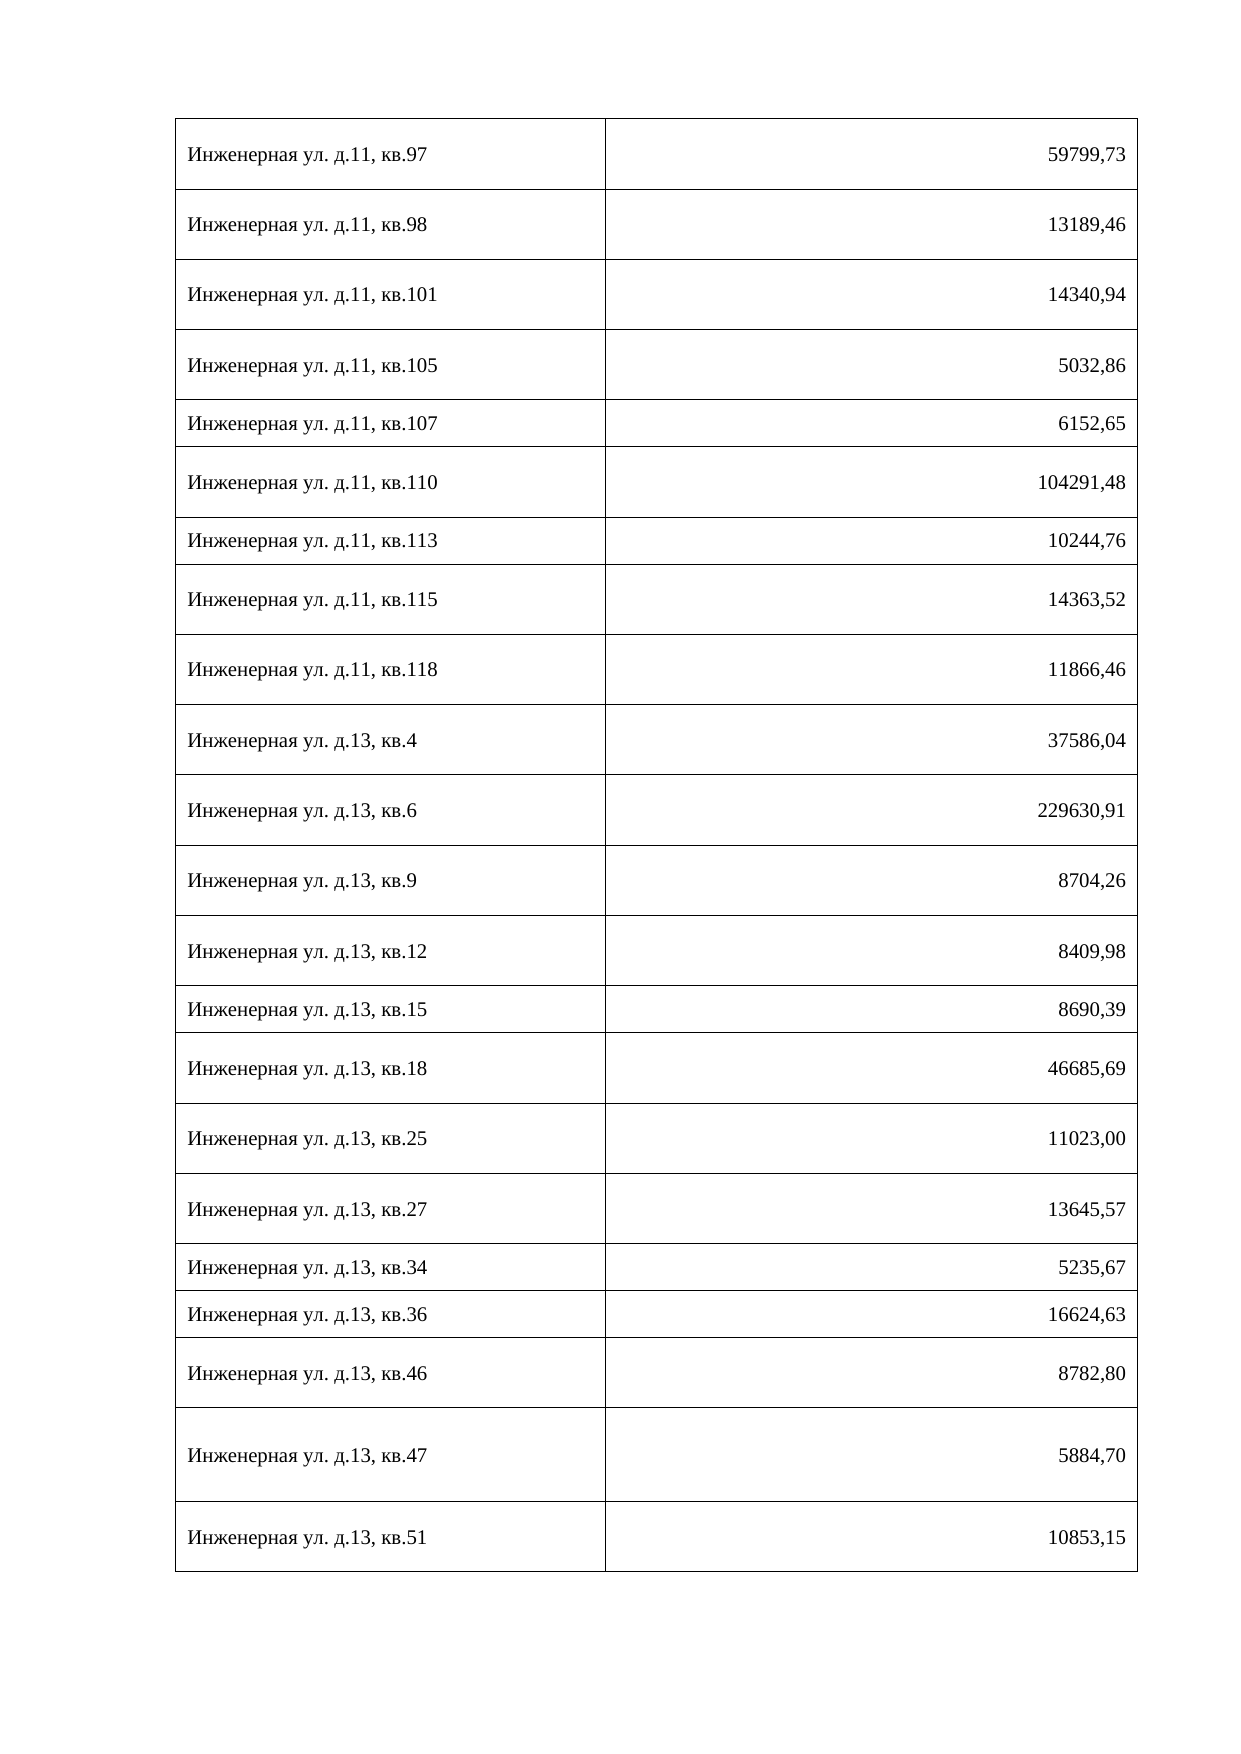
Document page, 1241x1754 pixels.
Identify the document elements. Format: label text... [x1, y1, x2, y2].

table_cell Инженерная ул. д.13, кв.46 [176, 1338, 605, 1407]
table_cell 8690,39 [606, 986, 1137, 1032]
table_cell 8409,98 [606, 916, 1137, 985]
table_cell Инженерная ул. д.11, кв.107 [176, 400, 605, 446]
table_cell 229630,91 [606, 775, 1137, 845]
table_cell Инженерная ул. д.13, кв.15 [176, 986, 605, 1032]
table_cell 13189,46 [606, 190, 1137, 259]
table_cell 11866,46 [606, 635, 1137, 704]
table_cell 10244,76 [606, 518, 1137, 563]
table_cell 8782,80 [606, 1338, 1137, 1407]
table_cell 11023,00 [606, 1104, 1137, 1173]
table_cell 5884,70 [606, 1408, 1137, 1501]
table_cell 37586,04 [606, 705, 1137, 774]
table_cell Инженерная ул. д.11, кв.97 [176, 119, 605, 188]
table_cell Инженерная ул. д.13, кв.6 [176, 775, 605, 845]
table_cell Инженерная ул. д.13, кв.12 [176, 916, 605, 985]
table_cell Инженерная ул. д.13, кв.27 [176, 1174, 605, 1243]
table_cell 14340,94 [606, 260, 1137, 329]
table_cell 14363,52 [606, 565, 1137, 634]
table_cell Инженерная ул. д.13, кв.4 [176, 705, 605, 774]
table_cell Инженерная ул. д.11, кв.110 [176, 447, 605, 517]
table_cell 46685,69 [606, 1033, 1137, 1102]
table_cell Инженерная ул. д.13, кв.34 [176, 1244, 605, 1290]
table_cell Инженерная ул. д.13, кв.25 [176, 1104, 605, 1173]
table_cell 5235,67 [606, 1244, 1137, 1290]
table_cell 6152,65 [606, 400, 1137, 446]
table_cell Инженерная ул. д.13, кв.51 [176, 1502, 605, 1571]
table_cell 5032,86 [606, 330, 1137, 399]
table_cell Инженерная ул. д.13, кв.18 [176, 1033, 605, 1102]
table_cell 104291,48 [606, 447, 1137, 517]
table_cell 16624,63 [606, 1291, 1137, 1337]
table_cell Инженерная ул. д.11, кв.118 [176, 635, 605, 704]
table_cell Инженерная ул. д.11, кв.113 [176, 518, 605, 563]
table_cell 8704,26 [606, 846, 1137, 915]
table_cell Инженерная ул. д.11, кв.98 [176, 190, 605, 259]
table_cell Инженерная ул. д.11, кв.115 [176, 565, 605, 634]
table_cell 13645,57 [606, 1174, 1137, 1243]
table_cell Инженерная ул. д.11, кв.105 [176, 330, 605, 399]
table_cell 10853,15 [606, 1502, 1137, 1571]
table_cell 59799,73 [606, 119, 1137, 188]
table_cell Инженерная ул. д.13, кв.36 [176, 1291, 605, 1337]
table_cell Инженерная ул. д.13, кв.9 [176, 846, 605, 915]
table_cell Инженерная ул. д.11, кв.101 [176, 260, 605, 329]
table_cell Инженерная ул. д.13, кв.47 [176, 1408, 605, 1501]
